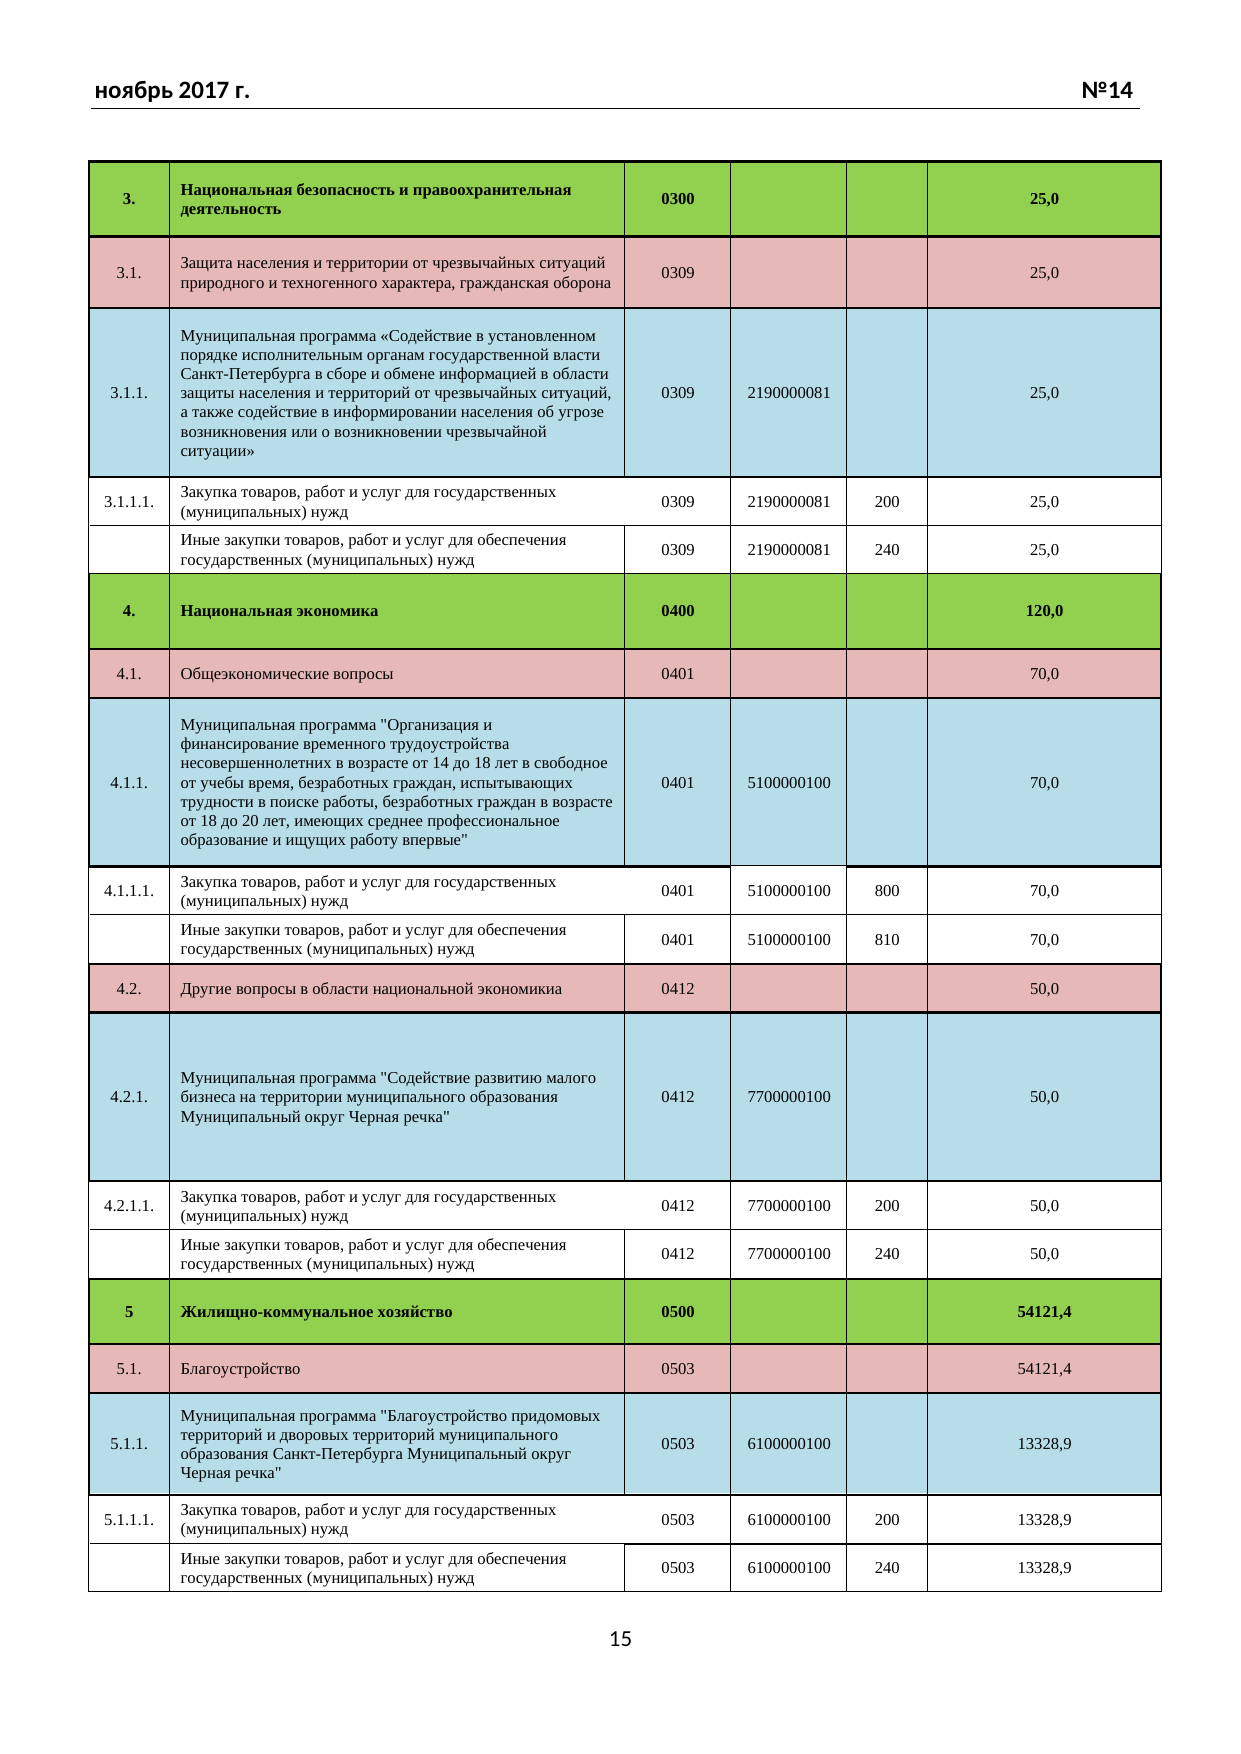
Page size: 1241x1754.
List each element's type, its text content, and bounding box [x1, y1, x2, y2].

table_cell 7700000100 [731, 1014, 846, 1180]
table_cell 5100000100 [731, 915, 846, 963]
table_cell 120,0 [928, 574, 1160, 648]
table_cell 3.1.1. [90, 309, 169, 476]
table_cell [731, 574, 846, 648]
table_cell [731, 238, 846, 307]
table_cell 0503 [625, 1394, 730, 1493]
table_cell 0412 [625, 1230, 730, 1277]
table_cell 0401 [625, 915, 730, 963]
table_cell 0401 [625, 650, 730, 697]
table_cell 0503 [625, 1496, 730, 1542]
table_cell Общеэкономические вопросы [170, 650, 624, 697]
table_cell [847, 163, 927, 235]
table_cell 6100000100 [731, 1545, 846, 1591]
table_cell 200 [847, 1496, 927, 1542]
table_cell 0412 [625, 1014, 730, 1180]
table_cell 4.1.1. [90, 699, 169, 865]
table_cell 5 [90, 1280, 169, 1343]
table_cell [847, 1394, 927, 1493]
table_cell Закупка товаров, работ и услуг для государственных (муниципальных) нужд [170, 868, 625, 914]
table_cell [731, 163, 846, 235]
table_cell 240 [847, 1230, 927, 1277]
table_cell 4.1.1.1. [89, 868, 169, 914]
table_cell Иные закупки товаров, работ и услуг для обеспечения государственных (муниципальных) нужд [170, 915, 624, 963]
table_cell 5.1.1.1. [89, 1496, 169, 1542]
table_cell 3. [90, 163, 169, 235]
table_cell 70,0 [928, 868, 1161, 914]
table_cell [847, 699, 927, 865]
table_cell [731, 1345, 846, 1392]
table_cell 0309 [625, 478, 730, 525]
table_cell Муниципальная программа "Организация и финансирование временного трудоустройства несовершеннолетних в возрасте от 14 до 18 лет в свободное от учебы время, безработных граждан, испытывающих трудности в поиске работы, безработных граждан в возрасте от 18 до 20 лет, имеющих среднее профессиональное образование и ищущих работу впервые" [170, 699, 624, 865]
table_cell 240 [847, 1545, 927, 1591]
table_cell [847, 574, 927, 648]
table_cell 54121,4 [928, 1280, 1160, 1343]
table_cell 50,0 [928, 1182, 1161, 1229]
table_cell 13328,9 [928, 1545, 1161, 1591]
table_cell 240 [847, 526, 927, 573]
table_cell 25,0 [928, 526, 1161, 573]
table_cell 0412 [625, 965, 730, 1011]
table_cell 810 [847, 915, 927, 963]
table_cell 200 [847, 478, 927, 525]
table_cell 3.1.1.1. [89, 478, 169, 525]
table_cell Жилищно-коммунальное хозяйство [170, 1280, 624, 1343]
table_cell 0412 [625, 1182, 730, 1229]
table_cell 25,0 [928, 238, 1160, 307]
table_cell 13328,9 [928, 1496, 1161, 1542]
table_cell Муниципальная программа "Благоустройство придомовых территорий и дворовых территорий муниципального образования Санкт-Петербурга Муниципальный округ Черная речка" [170, 1394, 624, 1493]
table_cell 3.1. [90, 238, 169, 307]
table_cell Благоустройство [170, 1345, 624, 1392]
table_cell Муниципальная программа «Содействие в установленном порядке исполнительным органам государственной власти Санкт-Петербурга в сборе и обмене информацией в области защиты населения и территорий от чрезвычайных ситуаций, а также содействие в информировании населения об угрозе возникновения или о возникновении чрезвычайной ситуации» [170, 309, 624, 476]
table_cell 0400 [625, 574, 730, 648]
table_cell 50,0 [928, 1230, 1161, 1277]
table_cell Национальная безопасность и правоохранительная деятельность [170, 163, 624, 235]
table_cell [847, 238, 927, 307]
table_cell Закупка товаров, работ и услуг для государственных (муниципальных) нужд [170, 1182, 625, 1229]
table_cell [89, 1229, 169, 1277]
table_cell 7700000100 [731, 1182, 846, 1229]
table_cell 200 [847, 1182, 927, 1229]
table_cell 2190000081 [731, 478, 846, 525]
table_cell 70,0 [928, 699, 1160, 865]
table_cell [89, 914, 169, 963]
table_cell [89, 525, 169, 573]
table_cell 2190000081 [731, 309, 846, 476]
table_cell 0309 [625, 526, 730, 573]
table_cell [847, 965, 927, 1011]
table_cell Защита населения и территории от чрезвычайных ситуаций природного и техногенного характера, гражданская оборона [170, 238, 624, 307]
table_cell Другие вопросы в области национальной экономикиа [170, 965, 624, 1011]
table_cell 0309 [625, 309, 730, 476]
table_cell 70,0 [928, 915, 1161, 963]
table_cell 0401 [625, 699, 730, 865]
table_cell [847, 309, 927, 476]
table_cell [847, 650, 927, 697]
table_cell 5.1. [90, 1345, 169, 1392]
table_cell Закупка товаров, работ и услуг для государственных (муниципальных) нужд [170, 478, 625, 525]
table_cell 5.1.1. [90, 1394, 169, 1493]
table_cell [847, 1345, 927, 1392]
table_cell 54121,4 [928, 1345, 1160, 1392]
table_cell 50,0 [928, 1014, 1160, 1180]
table_cell 4.2.1. [90, 1014, 169, 1180]
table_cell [170, 1496, 625, 1542]
table_cell 4. [90, 574, 169, 648]
table_cell 5100000100 [731, 699, 846, 865]
table_cell Иные закупки товаров, работ и услуг для обеспечения государственных (муниципальных) нужд [170, 526, 624, 573]
table_cell 6100000100 [731, 1394, 846, 1493]
table_cell 2190000081 [731, 526, 846, 573]
table_cell Иные закупки товаров, работ и услуг для обеспечения государственных (муниципальных) нужд [170, 1544, 624, 1591]
table_cell [731, 650, 846, 697]
table_cell 7700000100 [731, 1230, 846, 1277]
table_cell 800 [847, 868, 927, 914]
table_cell 5100000100 [731, 866, 846, 914]
table_cell 70,0 [928, 650, 1160, 697]
table_cell 0401 [625, 868, 730, 914]
table_cell [847, 1014, 927, 1180]
table_cell [89, 1543, 169, 1591]
table_cell 25,0 [928, 309, 1160, 476]
table_cell 50,0 [928, 965, 1160, 1011]
table_cell Муниципальная программа "Содействие развитию малого бизнеса на территории муниципального образования Муниципальный округ Черная речка" [170, 1014, 624, 1180]
table_cell 13328,9 [928, 1394, 1160, 1493]
table_cell 0300 [625, 163, 730, 235]
table_cell Национальная экономика [170, 574, 624, 648]
table_cell 4.1. [90, 650, 169, 697]
table_cell Иные закупки товаров, работ и услуг для обеспечения государственных (муниципальных) нужд [170, 1230, 624, 1277]
table_cell 6100000100 [731, 1496, 846, 1542]
table_cell [731, 965, 846, 1011]
table_cell 0503 [625, 1545, 730, 1591]
table_cell 0309 [625, 238, 730, 307]
table_cell 0500 [625, 1280, 730, 1343]
table_cell [847, 1280, 927, 1343]
table_cell 25,0 [928, 163, 1160, 235]
table_cell 0503 [625, 1345, 730, 1392]
table_cell 4.2.1.1. [89, 1182, 169, 1229]
table_cell [731, 1280, 846, 1343]
table_cell 25,0 [928, 478, 1161, 525]
table_cell 4.2. [90, 965, 169, 1011]
